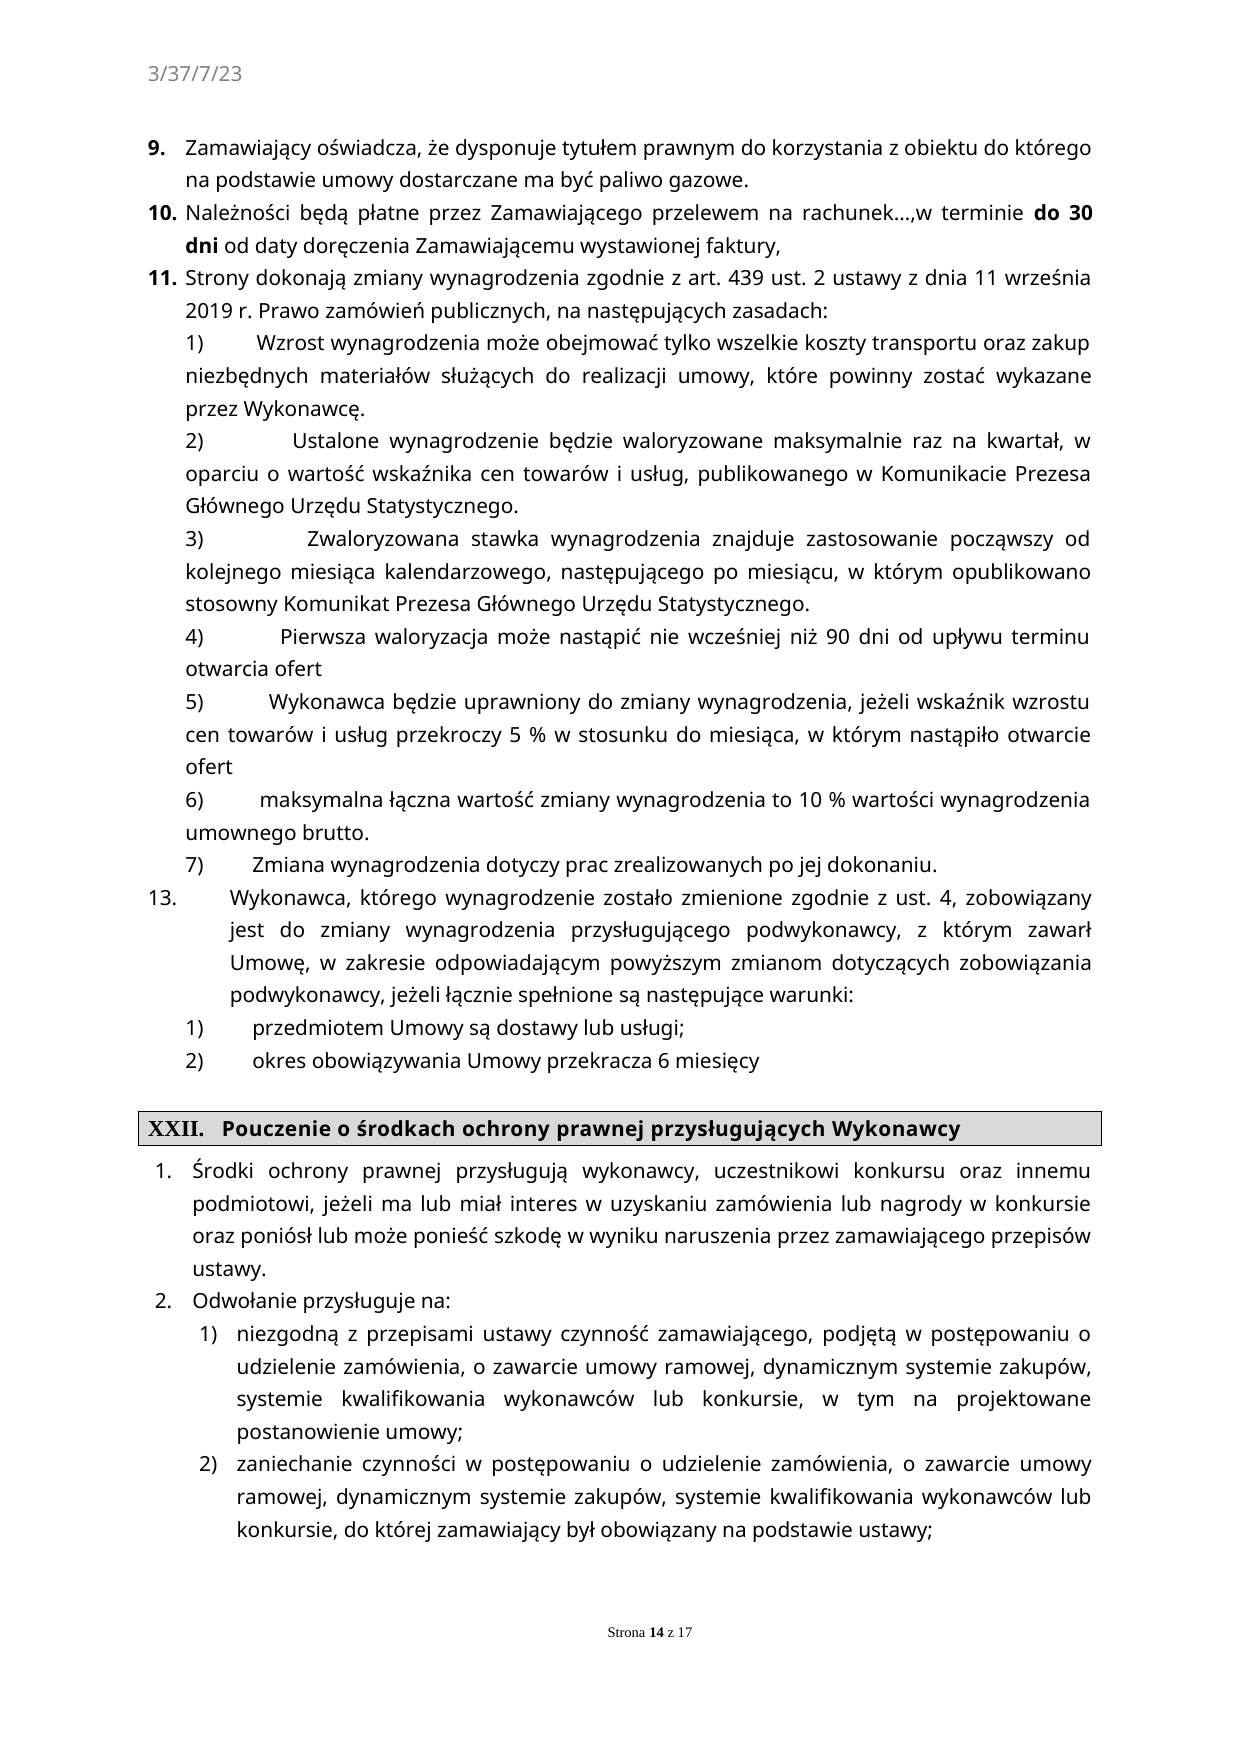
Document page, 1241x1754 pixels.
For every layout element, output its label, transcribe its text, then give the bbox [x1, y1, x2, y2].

text 5) Wykonawca będzie uprawniony do zmiany wynagrodzenia, jeżeli wskaźnik wzrostu cen towarów i usług przekroczy 5 % w stosunku do miesiąca, w którym nastąpiło otwarcie ofert [185, 687, 1092, 781]
list Wykonawca, którego wynagrodzenie zostało zmienione zgodnie z ust. 4, zobowiązany jest do zmiany wynagrodzenia przysługującego podwykonawcy, z którym zawarł Umowę, w zakresie odpowiadającym powyższym zmianom dotyczących zobowiązania podwykonawcy, jeżeli łącznie spełnione są następujące warunki: [148, 883, 1092, 1009]
list Środki ochrony prawnej przysługują wykonawcy, uczestnikowi konkursu oraz innemu podmiotowi, jeżeli ma lub miał interes w uzyskaniu zamówienia lub nagrody w konkursie oraz poniósł lub może ponieść szkodę w wyniku naruszenia przez zamawiającego przepisów ustawy. [154, 1156, 1092, 1282]
text 2) Ustalone wynagrodzenie będzie waloryzowane maksymalnie raz na kwartał, w oparciu o wartość wskaźnika cen towarów i usług, publikowanego w Komunikacie Prezesa Głównego Urzędu Statystycznego. [185, 426, 1092, 520]
list niezgodną z przepisami ustawy czynność zamawiającego, podjętą w postępowaniu o udzielenie zamówienia, o zawarcie umowy ramowej, dynamicznym systemie zakupów, systemie kwalifikowania wykonawców lub konkursie, w tym na projektowane postanowienie umowy; [199, 1319, 1092, 1445]
text 6) maksymalna łączna wartość zmiany wynagrodzenia to 10 % wartości wynagrodzenia umownego brutto. [185, 785, 1092, 846]
text 7) Zmiana wynagrodzenia dotyczy prac zrealizowanych po jej dokonaniu. [185, 850, 1092, 879]
list Zamawiający oświadcza, że dysponuje tytułem prawnym do korzystania z obiektu do którego na podstawie umowy dostarczane ma być paliwo gazowe. [148, 133, 1092, 194]
list Odwołanie przysługuje na: [154, 1287, 1092, 1315]
text 1) przedmiotem Umowy są dostawy lub usługi; [185, 1013, 1092, 1042]
text 4) Pierwsza waloryzacja może nastąpić nie wcześniej niż 90 dni od upływu terminu otwarcia ofert [185, 622, 1092, 683]
list Należności będą płatne przez Zamawiającego przelewem na rachunek…,w terminie do 30 dni od daty doręczenia Zamawiającemu wystawionej faktury, [148, 198, 1092, 259]
text 2) okres obowiązywania Umowy przekracza 6 miesięcy [185, 1046, 1092, 1074]
subtitle Pouczenie o środkach ochrony prawnej przysługujących Wykonawcy [139, 1112, 1101, 1145]
text 1) Wzrost wynagrodzenia może obejmować tylko wszelkie koszty transportu oraz zakup niezbędnych materiałów służących do realizacji umowy, które powinny zostać wykazane przez Wykonawcę. [185, 328, 1092, 422]
text 3) Zwaloryzowana stawka wynagrodzenia znajduje zastosowanie począwszy od kolejnego miesiąca kalendarzowego, następującego po miesiącu, w którym opublikowano stosowny Komunikat Prezesa Głównego Urzędu Statystycznego. [185, 524, 1092, 618]
list zaniechanie czynności w postępowaniu o udzielenie zamówienia, o zawarcie umowy ramowej, dynamicznym systemie zakupów, systemie kwalifikowania wykonawców lub konkursie, do której zamawiający był obowiązany na podstawie ustawy; [199, 1449, 1092, 1543]
list Strony dokonają zmiany wynagrodzenia zgodnie z art. 439 ust. 2 ustawy z dnia 11 września 2019 r. Prawo zamówień publicznych, na następujących zasadach: [148, 263, 1092, 324]
